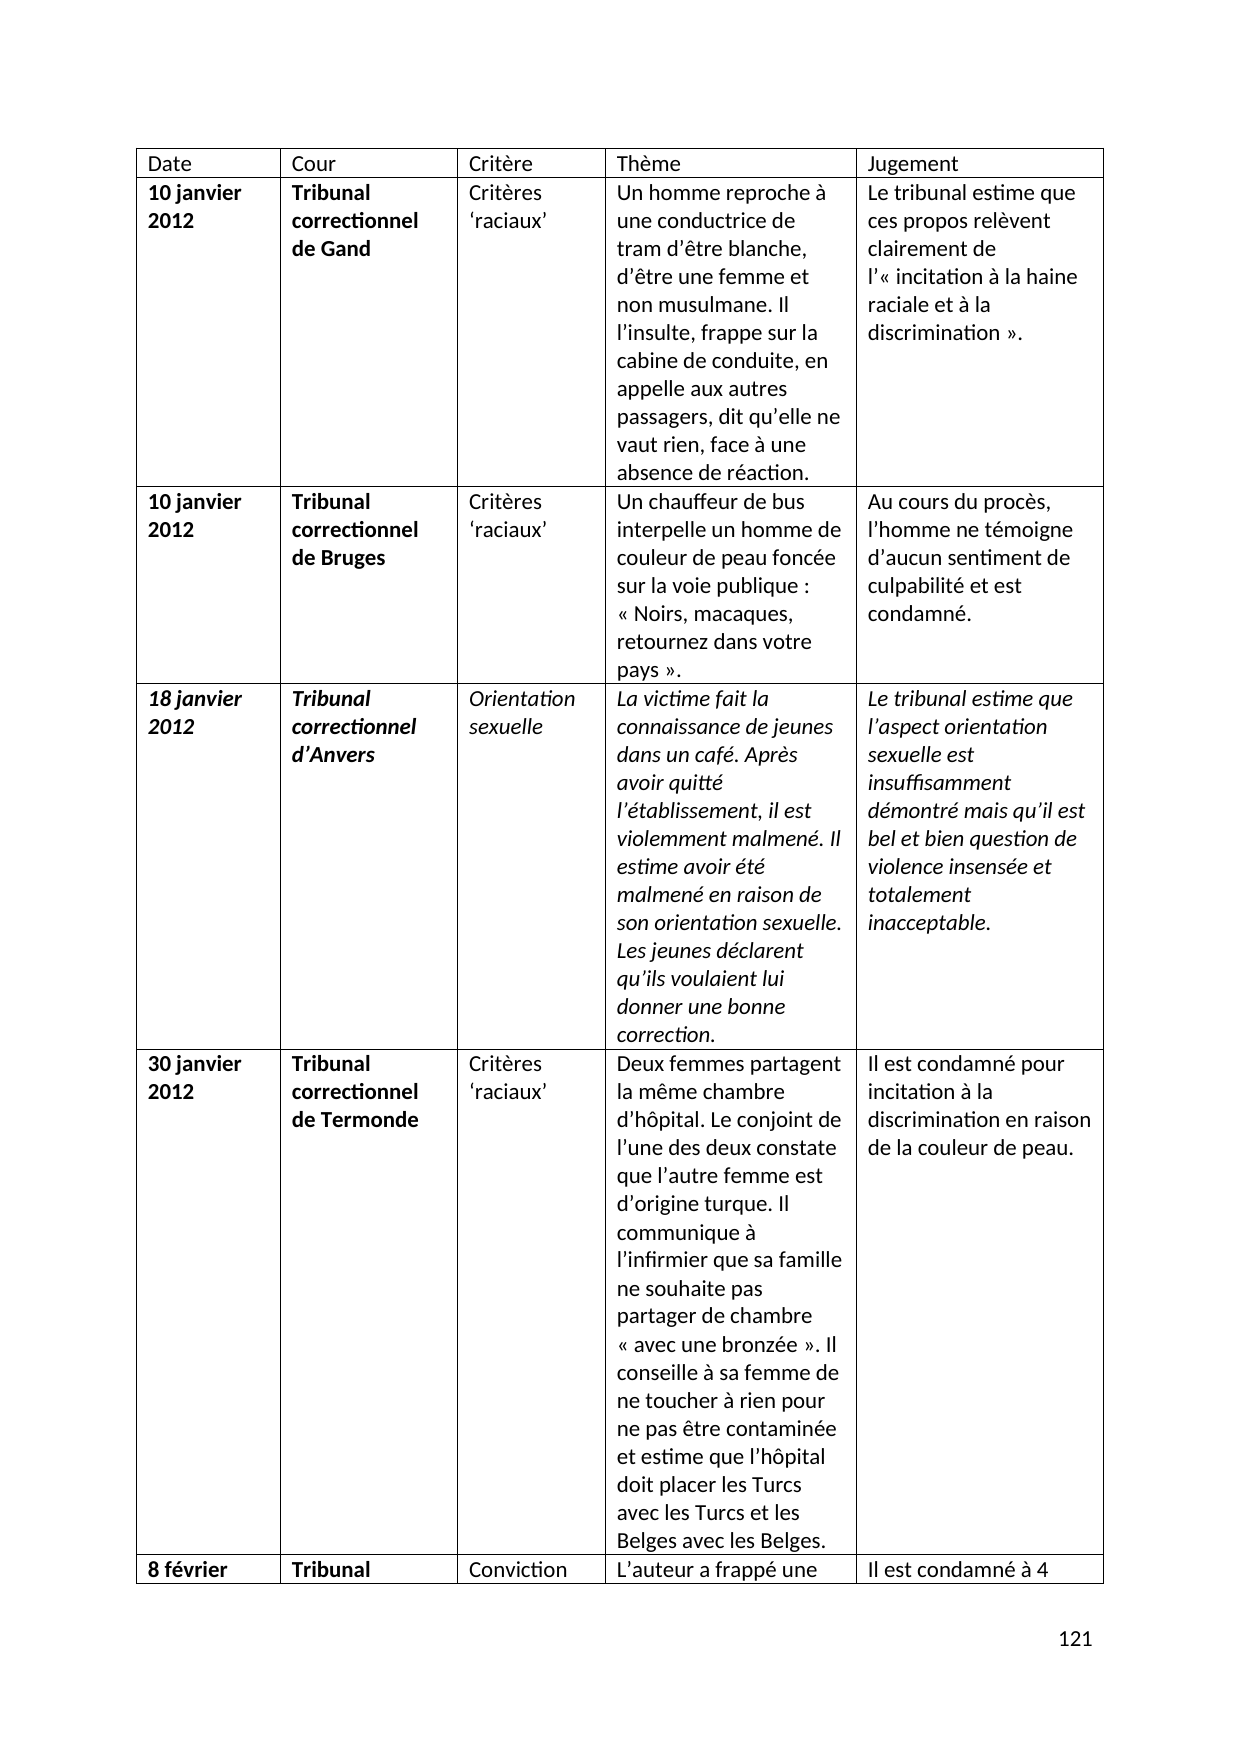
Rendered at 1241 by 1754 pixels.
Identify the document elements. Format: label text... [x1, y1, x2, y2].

table_cell Orientation sexuelle [458, 684, 605, 1048]
table_cell Critères ‘raciaux’ [458, 487, 605, 683]
table_cell Deux femmes partagent la même chambre d’hôpital. Le conjoint de l’une des deux constate que l’autre femme est d’origine turque. Il communique à l’infirmier que sa famille ne souhaite pas partager de chambre « avec une bronzée ». Il conseille à sa femme de ne toucher à rien pour ne pas être contaminée et estime que l’hôpital doit placer les Turcs avec les Turcs et les Belges avec les Belges. [606, 1050, 856, 1554]
table_cell Tribunal correctionnel de Bruges [281, 487, 457, 683]
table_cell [458, 1555, 605, 1583]
table_cell 30 janvier 2012 [137, 1050, 280, 1554]
table_cell Le tribunal estime que ces propos relèvent clairement de l’« incitation à la haine raciale et à la discrimination ». [857, 178, 1103, 486]
table_cell Critères ‘raciaux’ [458, 178, 605, 486]
table_cell 10 janvier 2012 [137, 487, 280, 683]
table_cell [857, 1555, 1103, 1583]
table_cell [281, 1555, 457, 1583]
table_cell Il est condamné pour incitation à la discrimination en raison de la couleur de peau. [857, 1050, 1103, 1554]
table_cell 18 janvier 2012 [137, 684, 280, 1048]
table_cell Tribunal correctionnel de Termonde [281, 1050, 457, 1554]
table_header Cour [281, 149, 457, 177]
table_cell La victime fait la connaissance de jeunes dans un café. Après avoir quitté l’établissement, il est violemment malmené. Il estime avoir été malmené en raison de son orientation sexuelle. Les jeunes déclarent qu’ils voulaient lui donner une bonne correction. [606, 684, 856, 1048]
table_header Jugement [857, 149, 1103, 177]
table_header Date [137, 149, 280, 177]
table_cell Tribunal correctionnel de Gand [281, 178, 457, 486]
table_cell Au cours du procès, l’homme ne témoigne d’aucun sentiment de culpabilité et est condamné. [857, 487, 1103, 683]
table_cell 8 février 2012 [137, 1555, 280, 1583]
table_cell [606, 1555, 856, 1583]
table_cell Le tribunal estime que l’aspect orientation sexuelle est insuffisamment démontré mais qu’il est bel et bien question de violence insensée et totalement inacceptable. [857, 684, 1103, 1048]
table_header Thème [606, 149, 856, 177]
table_cell Un chauffeur de bus interpelle un homme de couleur de peau foncée sur la voie publique : « Noirs, macaques, retournez dans votre pays ». [606, 487, 856, 683]
table_cell Tribunal correctionnel d’Anvers [281, 684, 457, 1048]
table_cell Critères ‘raciaux’ [458, 1050, 605, 1554]
table_cell 10 janvier 2012 [137, 178, 280, 486]
table_cell Un homme reproche à une conductrice de tram d’être blanche, d’être une femme et non musulmane. Il l’insulte, frappe sur la cabine de conduite, en appelle aux autres passagers, dit qu’elle ne vaut rien, face à une absence de réaction. [606, 178, 856, 486]
table_header Critère [458, 149, 605, 177]
